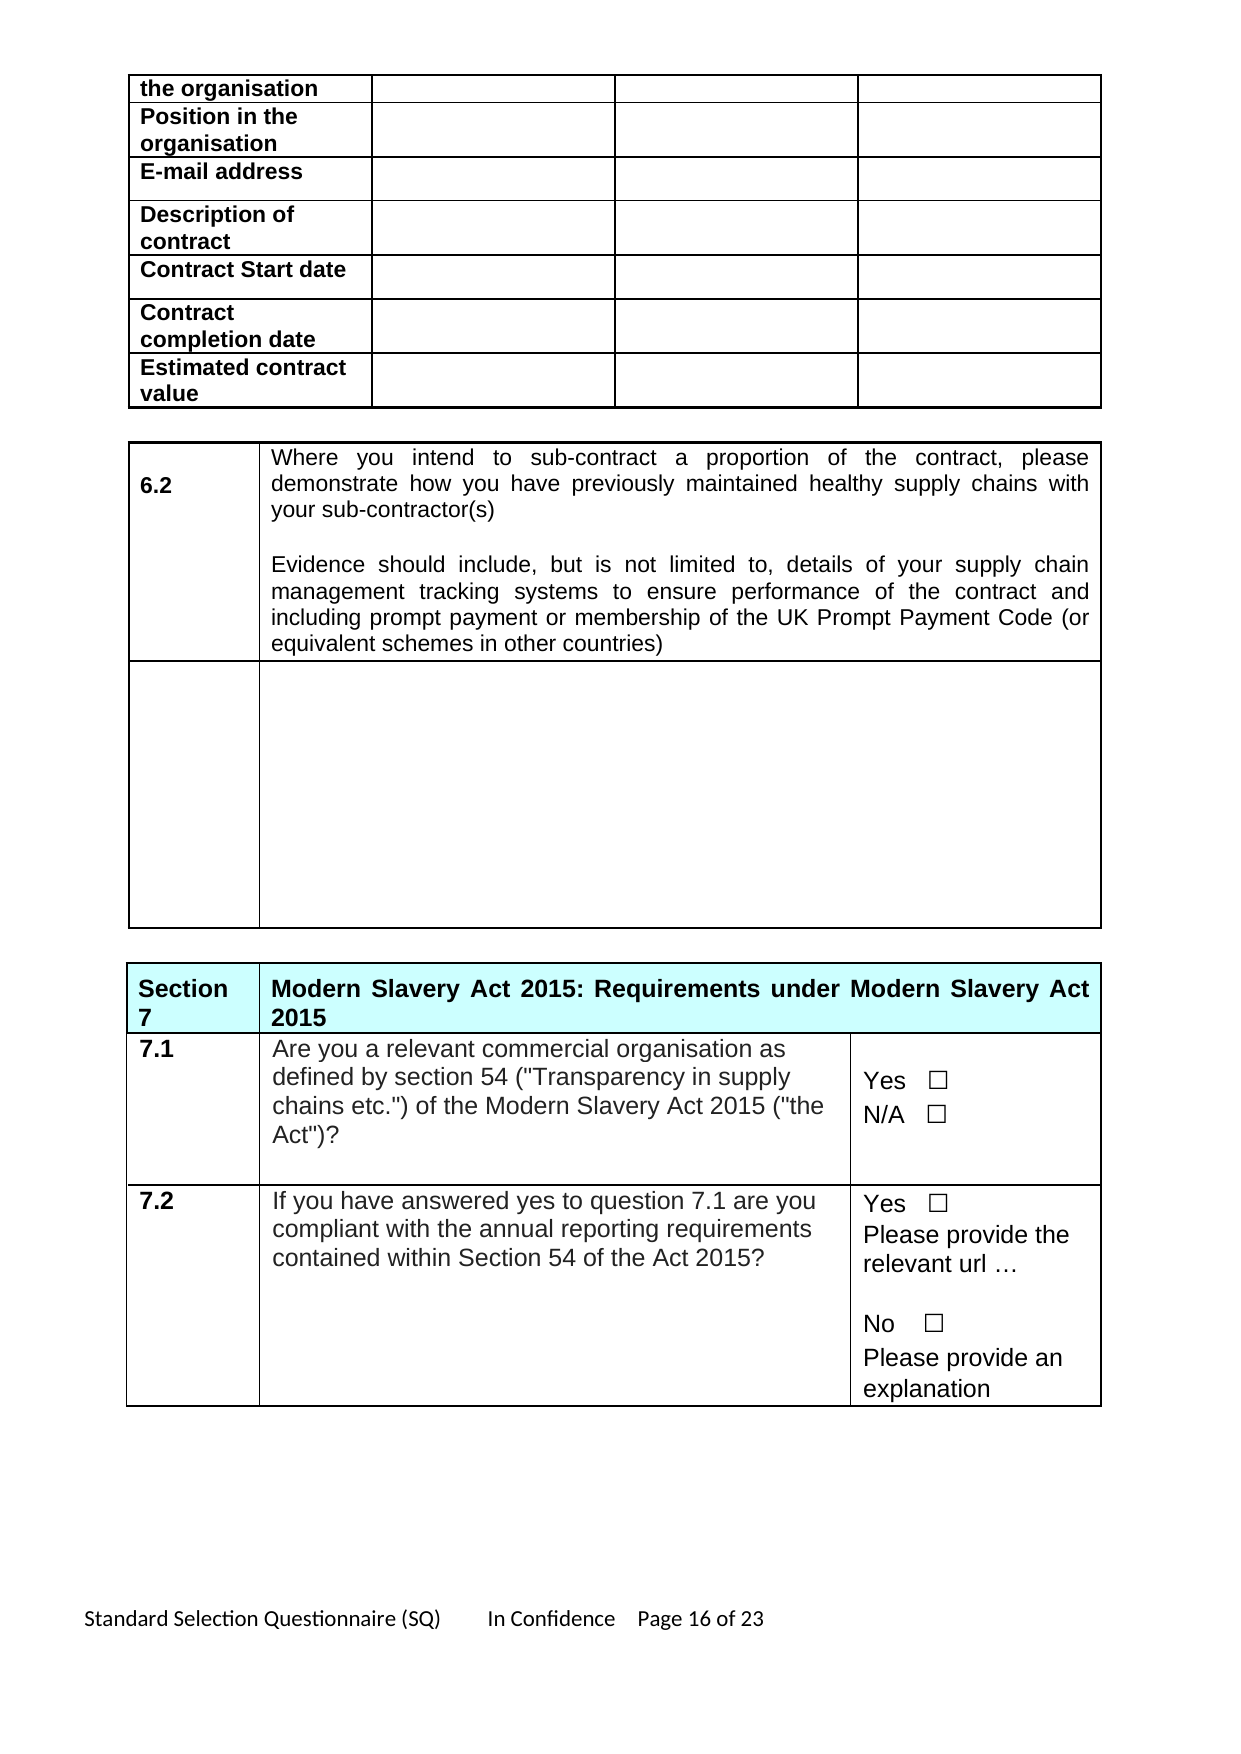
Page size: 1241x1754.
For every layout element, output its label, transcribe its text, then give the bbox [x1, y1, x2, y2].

table_cell [373, 201, 614, 254]
table_cell [616, 76, 857, 102]
table_header Modern Slavery Act 2015: Requirements under Modern Slavery Act 2015 [260, 964, 1100, 1032]
table_header Where you intend to sub-contract a proportion of the contract, please demonstrate how you have previously maintained healthy supply chains with your sub-contractor(s) Evidence should include, but is not limited to, details of your supply chain management tracking systems to ensure performance of the contract and including prompt payment or membership of the UK Prompt Payment Code (or equivalent schemes in other countries) [260, 444, 1100, 660]
table_cell [859, 300, 1100, 352]
table_cell [373, 103, 614, 156]
table_cell [616, 158, 857, 200]
table_cell [373, 256, 614, 298]
table_header 6.2 [130, 444, 259, 660]
table_cell [260, 662, 1100, 927]
table_cell [859, 201, 1100, 254]
table_cell [859, 256, 1100, 298]
table_cell [130, 662, 259, 927]
table_cell 7.2 [127, 1184, 259, 1405]
table_cell [616, 103, 857, 156]
table_cell 7.1 [127, 1034, 259, 1184]
table_cell Yes ☐ N/A ☐ [851, 1034, 1100, 1184]
table_cell Estimated contract value [130, 354, 371, 406]
table_cell If you have answered yes to question 7.1 are you compliant with the annual reporting requirements contained within Section 54 of the Act 2015? [260, 1186, 850, 1405]
table_cell Position in the organisation [130, 103, 371, 156]
table_cell [373, 76, 614, 102]
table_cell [130, 76, 371, 102]
table_cell [616, 300, 857, 352]
table_cell Contract completion date [130, 300, 371, 352]
table_cell Contract Start date [130, 256, 371, 298]
table_header Section 7 [128, 964, 259, 1032]
table_cell [616, 201, 857, 254]
table_cell [616, 354, 857, 406]
table_cell [373, 300, 614, 352]
table_cell [373, 354, 614, 406]
table_cell Are you a relevant commercial organisation as defined by section 54 ("Transparency in supply chains etc.") of the Modern Slavery Act 2015 ("the Act")? [260, 1034, 850, 1184]
table_cell [859, 158, 1100, 200]
table_cell [373, 158, 614, 200]
table_cell Yes ☐ Please provide the relevant url … No ☐ Please provide an explanation [851, 1186, 1100, 1405]
table_cell Description of contract [130, 201, 371, 254]
table_cell E-mail address [130, 158, 371, 200]
table_cell [616, 256, 857, 298]
table_cell [859, 76, 1100, 102]
table_cell [859, 103, 1100, 156]
table_cell [859, 354, 1100, 406]
